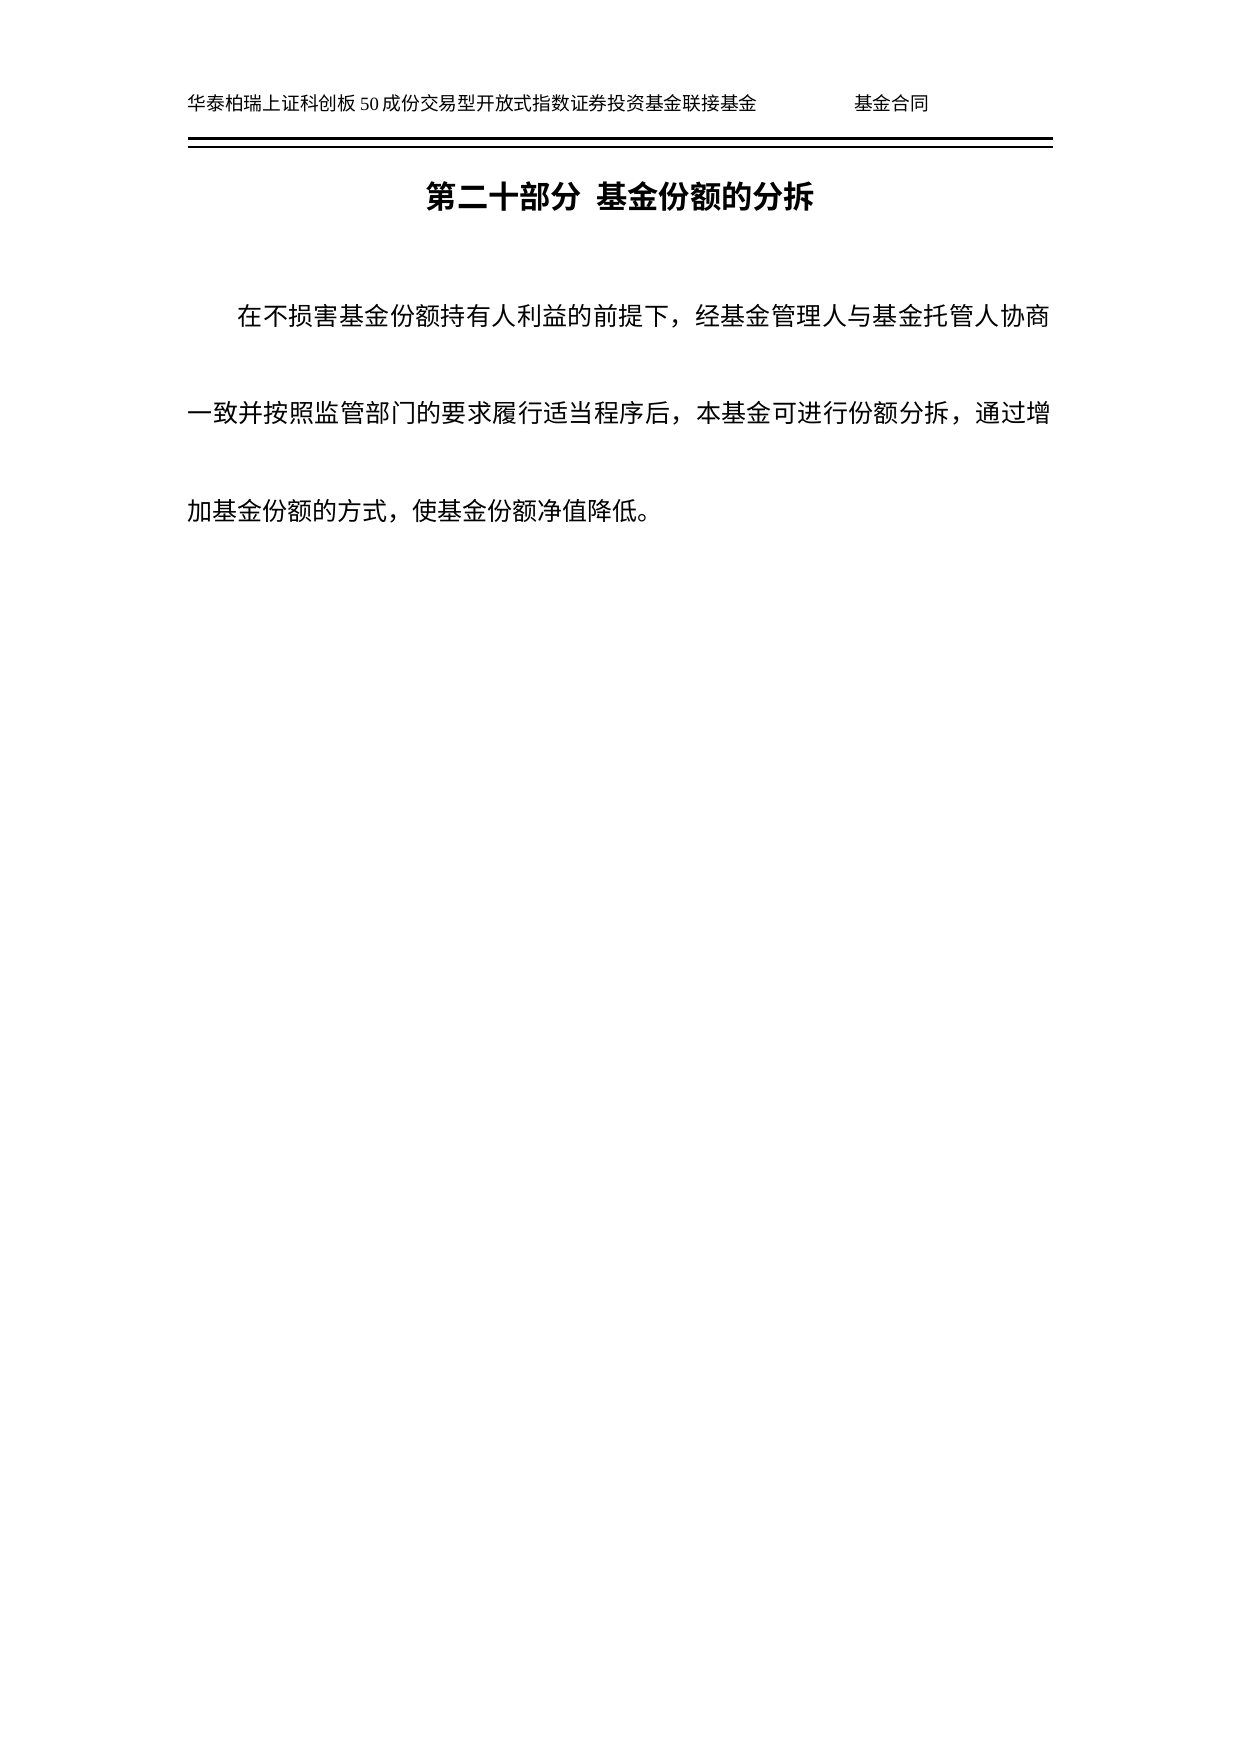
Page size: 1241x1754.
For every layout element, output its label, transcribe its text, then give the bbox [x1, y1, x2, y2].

text 在不损害基金份额持有人利益的前提下，经基金管理人与基金托管人协商一致并按照监管部门的要求履行适当程序后，本基金可进行份额分拆，通过增加基金份额的方式，使基金份额净值降低。 [187, 282, 1053, 542]
subtitle 第二十部分 基金份额的分拆 [187, 162, 1053, 227]
